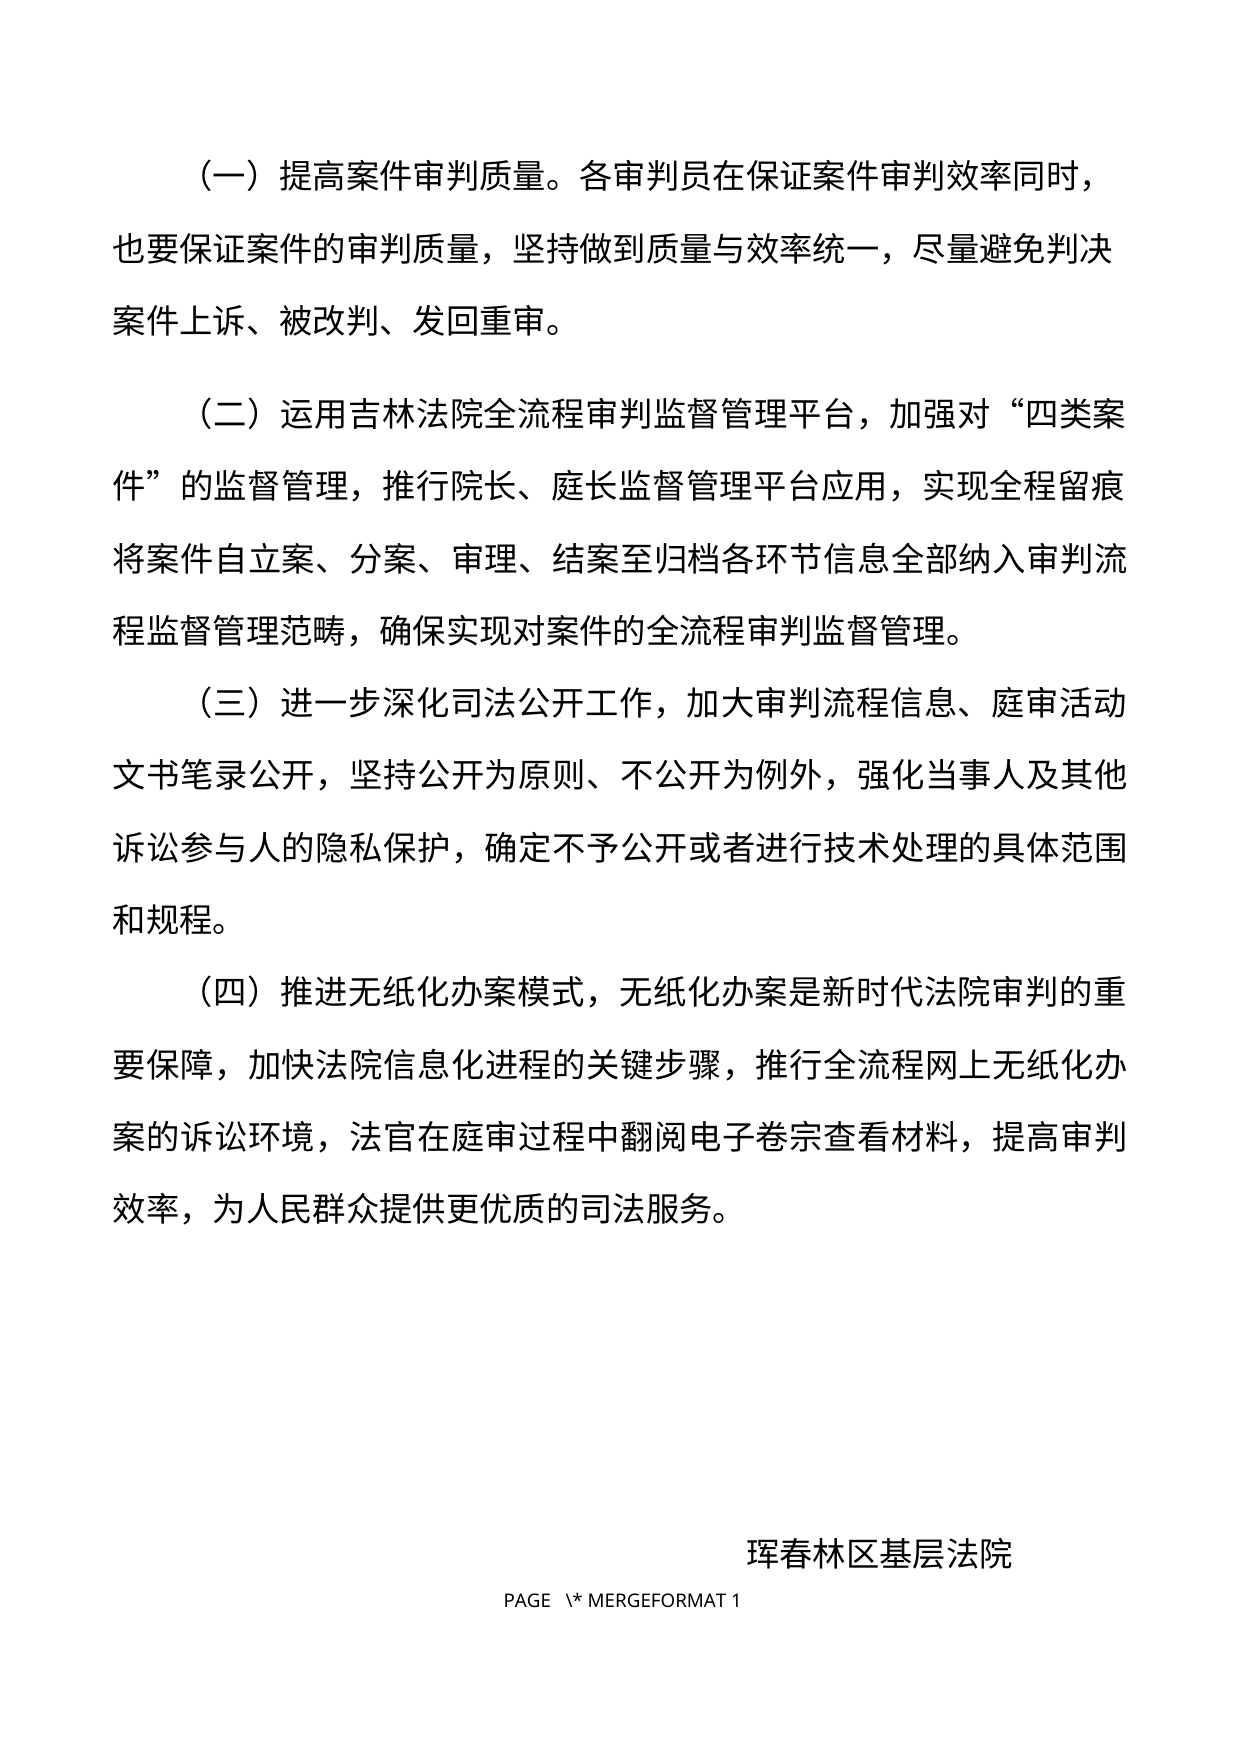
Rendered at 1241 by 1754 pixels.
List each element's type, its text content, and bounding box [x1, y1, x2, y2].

text （二）运用吉林法院全流程审判监督管理平台，加强对“四类案件”的监督管理，推行院长、庭长监督管理平台应用，实现全程留痕，将案件自立案、分案、审理、结案至归档各环节信息全部纳入审判流程监督管理范畴，确保实现对案件的全流程审判监督管理。 [112, 388, 1128, 653]
text 珲春林区基层法院 [112, 1528, 1128, 1576]
text （一）提高案件审判质量。各审判员在保证案件审判效率同时，也要保证案件的审判质量，坚持做到质量与效率统一，尽量避免判决案件上诉、被改判、发回重审。 [112, 150, 1128, 343]
text （四）推进无纸化办案模式，无纸化办案是新时代法院审判的重要保障，加快法院信息化进程的关键步骤，推行全流程网上无纸化办案的诉讼环境，法官在庭审过程中翻阅电子卷宗查看材料，提高审判效率，为人民群众提供更优质的司法服务。 [112, 966, 1128, 1231]
text （三）进一步深化司法公开工作，加大审判流程信息、庭审活动、文书笔录公开，坚持公开为原则、不公开为例外，强化当事人及其他诉讼参与人的隐私保护，确定不予公开或者进行技术处理的具体范围和规程。 [112, 677, 1128, 942]
